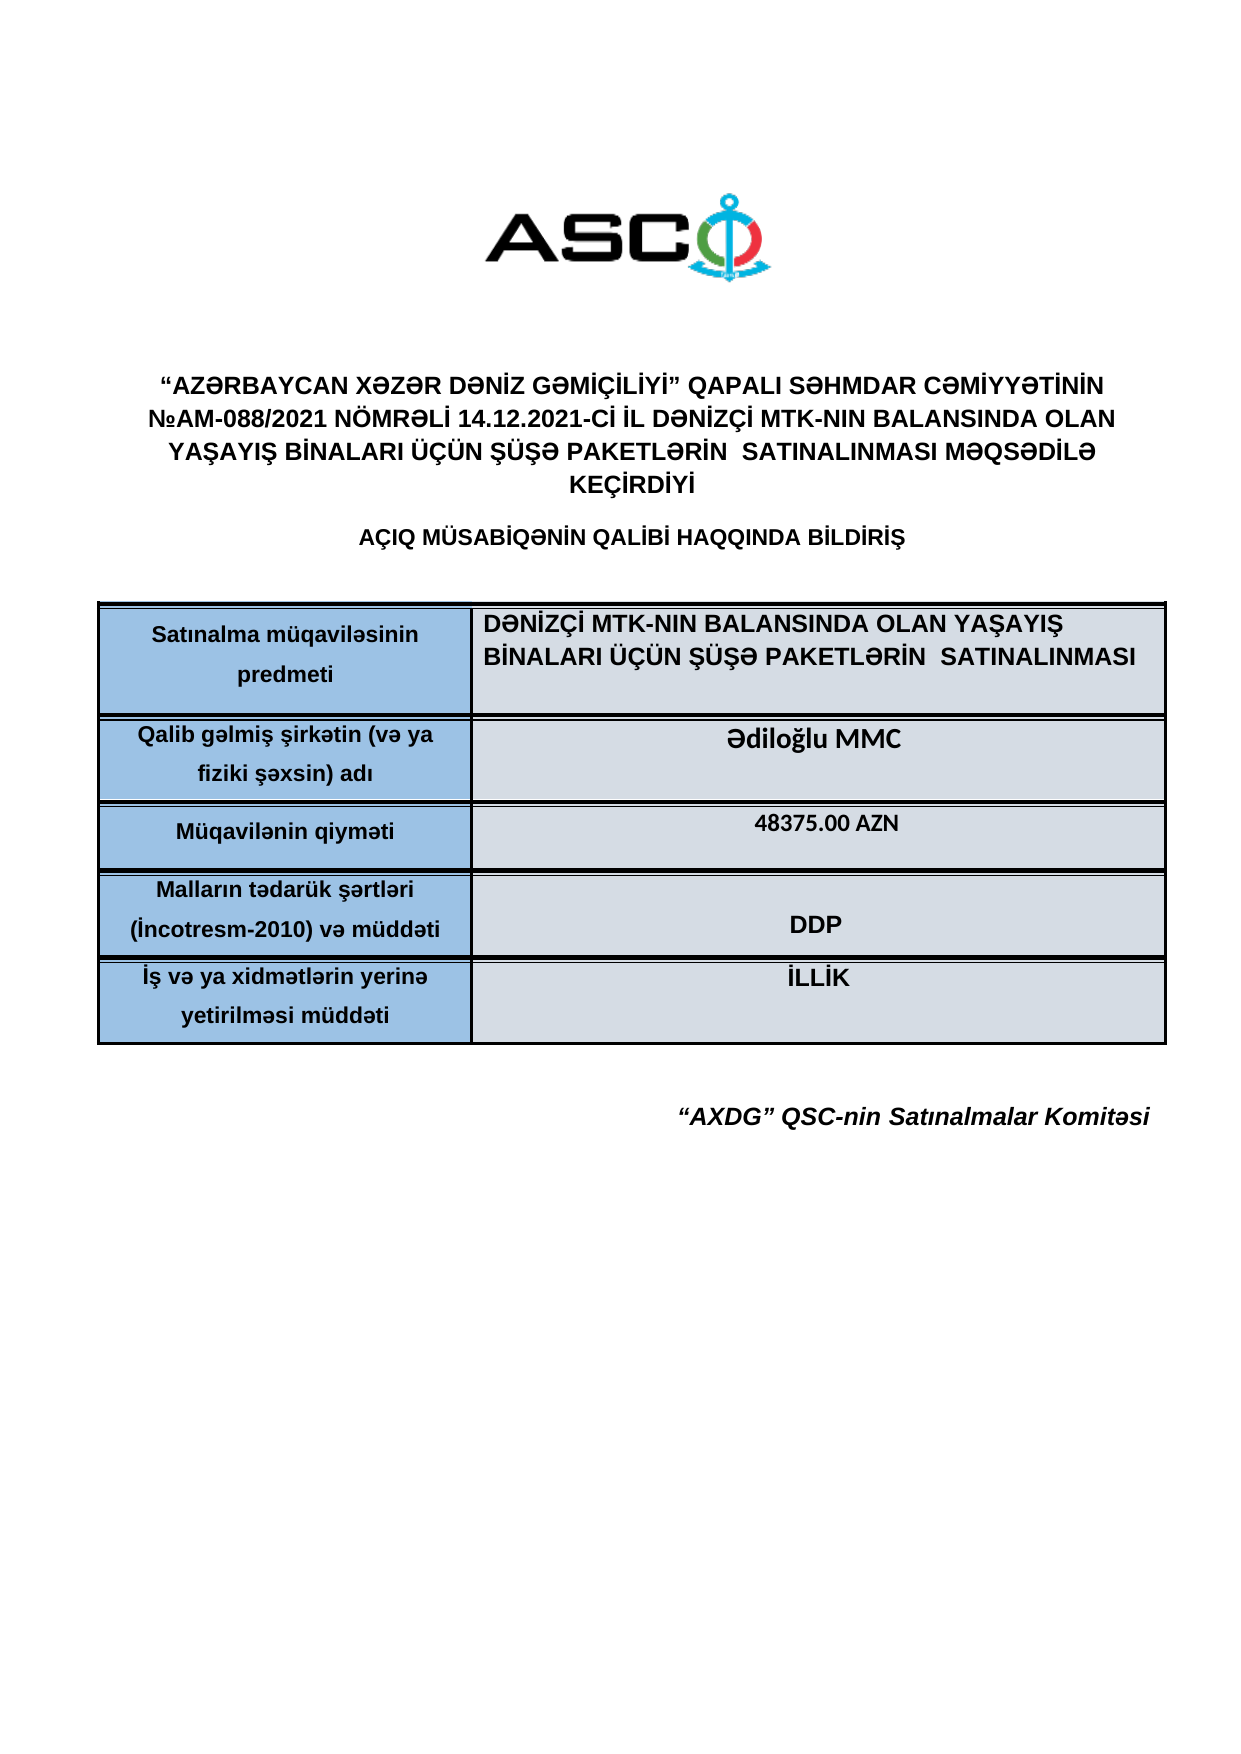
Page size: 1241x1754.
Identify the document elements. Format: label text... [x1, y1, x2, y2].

text “AZƏRBAYCAN XƏZƏR DƏNİZ GƏMİÇİLİYİ” QAPALI SƏHMDAR CƏMİYYƏTİNİN [112, 371, 1152, 400]
table_cell 48375.00 AZN [473, 807, 1164, 868]
table_cell İLLİK [473, 963, 1164, 1042]
table_cell Müqavilənin qiyməti [100, 807, 470, 868]
text AÇIQ MÜSABİQƏNİN QALİBİ HAQQINDA BİLDİRİŞ [112, 524, 1152, 550]
table_cell Ədiloğlu MMC [473, 721, 1164, 799]
table_header DƏNİZÇİ MTK-NIN BALANSINDA OLAN YAŞAYIŞ BİNALARI ÜÇÜN ŞÜŞƏ PAKETLƏRİN SATINALINMASI [473, 609, 1164, 713]
picture [421, 118, 835, 358]
table_cell Qalib gəlmiş şirkətin (və ya fiziki şəxsin) adı [100, 721, 470, 799]
text №AM-088/2021 NÖMRƏLİ 14.12.2021-Cİ İL DƏNİZÇİ MTK-NIN BALANSINDA OLAN YAŞAYIŞ BİNALARI ÜÇÜN ŞÜŞƏ PAKETLƏRİN SATINALINMASI MƏQSƏDİLƏ KEÇİRDİYİ [112, 404, 1152, 499]
text “AXDG” QSC-nin Satınalmalar Komitəsi [112, 1102, 1213, 1131]
table_cell İş və ya xidmətlərin yerinə yetirilməsi müddəti [100, 963, 470, 1042]
table_cell DDP [473, 876, 1164, 955]
table_header Satınalma müqaviləsinin predmeti [100, 609, 470, 713]
table_cell Malların tədarük şərtləri (İncotresm-2010) və müddəti [100, 876, 470, 955]
